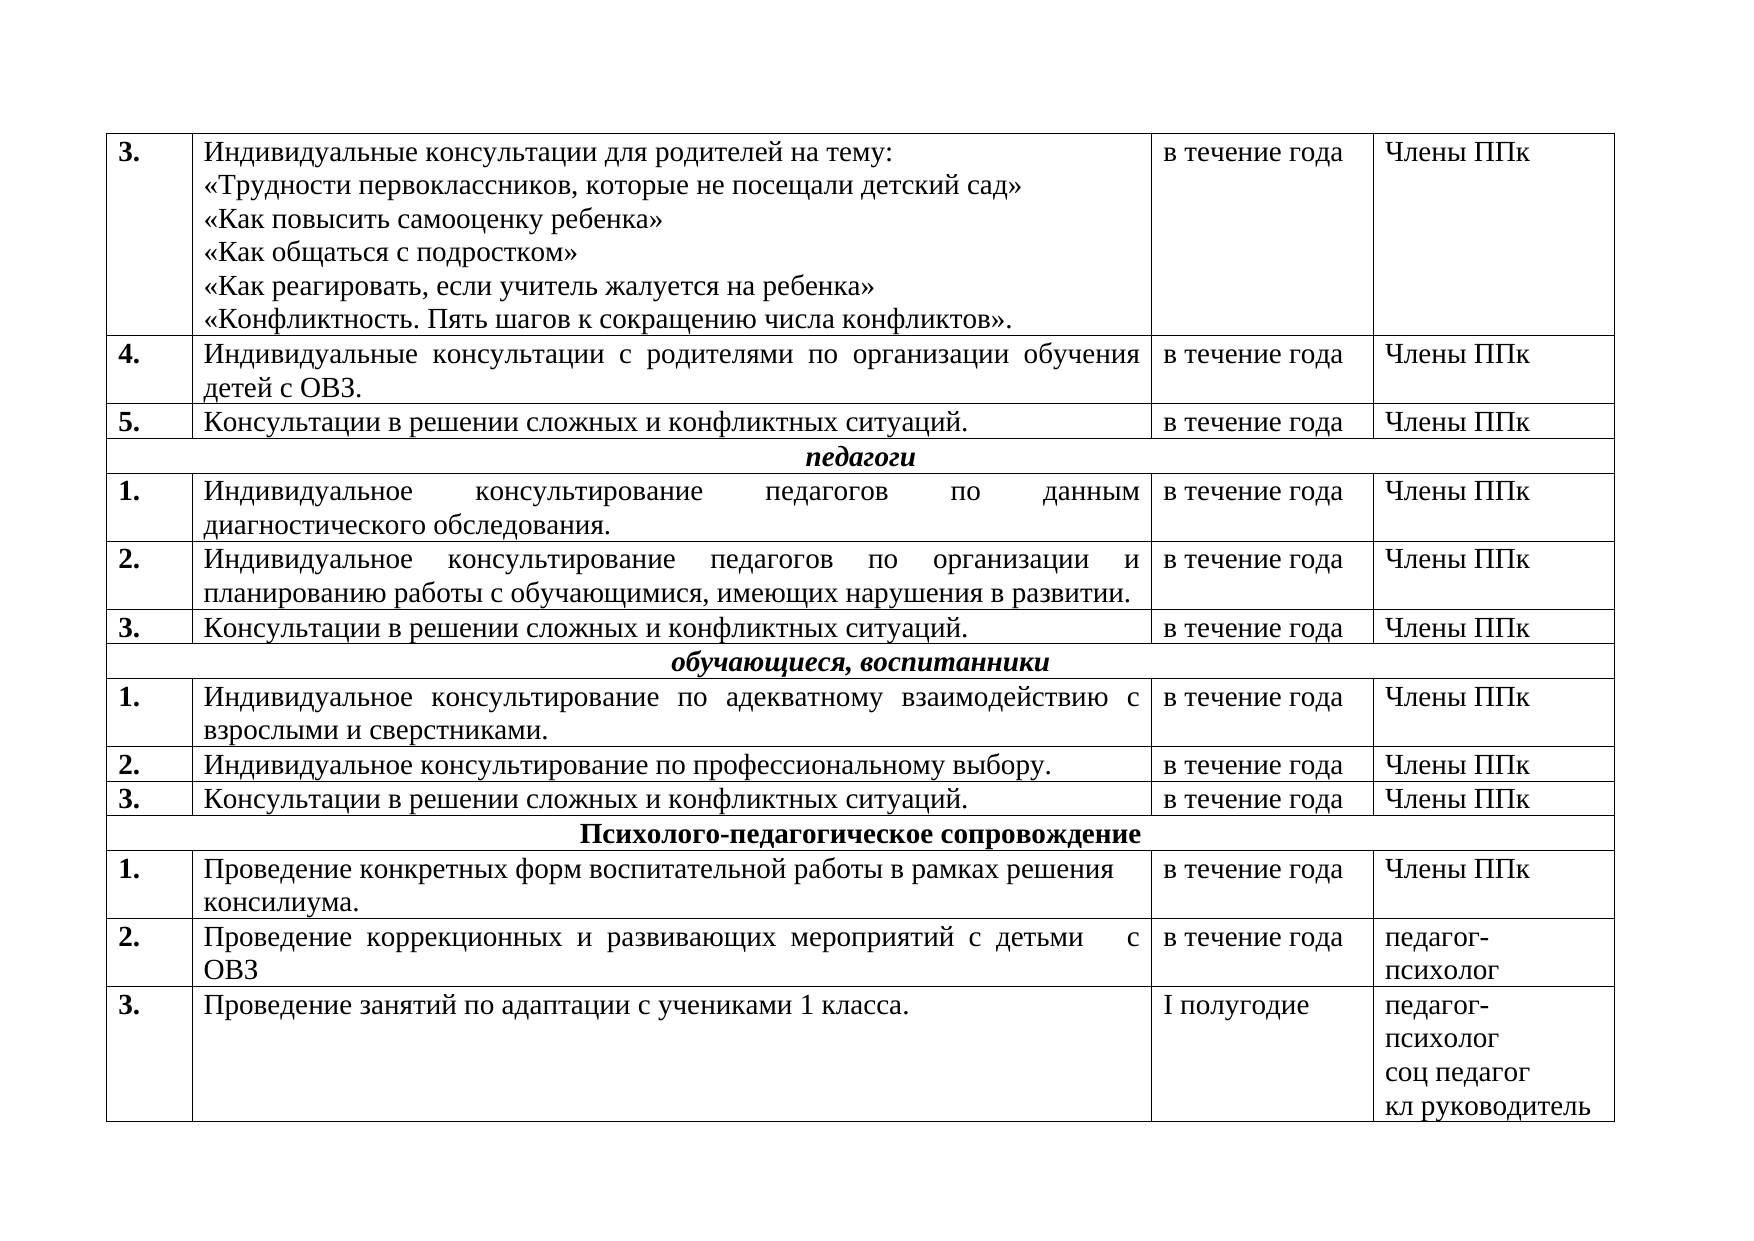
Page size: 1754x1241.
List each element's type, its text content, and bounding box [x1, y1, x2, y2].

table_cell 2. [107, 542, 192, 609]
table_cell в течение года [1152, 919, 1373, 986]
table_cell Психолого-педагогическое сопровождение [107, 816, 1614, 850]
table_cell в течение года [1152, 134, 1373, 335]
table_cell Члены ППк [1374, 336, 1614, 403]
table_cell в течение года [1152, 610, 1373, 643]
table_cell 3. [107, 987, 192, 1121]
table_cell Члены ППк [1374, 404, 1614, 438]
table_cell Консультации в решении сложных и конфликтных ситуаций. [193, 404, 1151, 438]
table_cell в течение года [1152, 474, 1373, 541]
table_cell Индивидуальное консультирование педагогов по организации и планированию работы с обучающимися, имеющих нарушения в развитии. [193, 542, 1151, 609]
table_cell 1. [107, 679, 192, 746]
table_cell педагог-психолог [1374, 919, 1614, 986]
table_cell Члены ППк [1374, 679, 1614, 746]
table_cell 1. [107, 474, 192, 541]
table_cell Члены ППк [1374, 542, 1614, 609]
table_cell Индивидуальное консультирование педагогов по данным диагностического обследования. [193, 474, 1151, 541]
table_cell Индивидуальные консультации с родителями по организации обучения детей с ОВЗ. [193, 336, 1151, 403]
table_cell 5. [107, 404, 192, 438]
table_cell Проведение занятий по адаптации с учениками 1 класса. [193, 987, 1151, 1121]
table_cell в течение года [1152, 542, 1373, 609]
table_cell в течение года [1152, 851, 1373, 918]
table_cell 3. [107, 134, 192, 335]
table_cell Консультации в решении сложных и конфликтных ситуаций. [193, 610, 1151, 643]
table_cell Члены ППк [1374, 747, 1614, 781]
table_cell 1. [107, 851, 192, 918]
table_cell Индивидуальное консультирование по профессиональному выбору. [193, 747, 1151, 781]
table_cell в течение года [1152, 679, 1373, 746]
table_cell Члены ППк [1374, 610, 1614, 643]
table_cell Проведение конкретных форм воспитательной работы в рамках решения консилиума. [193, 851, 1151, 918]
table_cell обучающиеся, воспитанники [107, 644, 1614, 678]
table_cell Проведение коррекционных и развивающих мероприятий с детьми с ОВЗ [193, 919, 1151, 986]
table_cell Индивидуальные консультации для родителей на тему: «Трудности первоклассников, которые не посещали детский сад» «Как повысить самооценку ребенка» «Как общаться с подростком» «Как реагировать, если учитель жалуется на ребенка» «Конфликтность. Пять шагов к сокращению числа конфликтов». [193, 134, 1151, 335]
table_cell в течение года [1152, 336, 1373, 403]
table_cell Индивидуальное консультирование по адекватному взаимодействию с взрослыми и сверстниками. [193, 679, 1151, 746]
table_cell в течение года [1152, 782, 1373, 815]
table_cell 3. [107, 610, 192, 643]
table_cell Члены ППк [1374, 851, 1614, 918]
table_cell Консультации в решении сложных и конфликтных ситуаций. [193, 782, 1151, 815]
table_cell Члены ППк [1374, 134, 1614, 335]
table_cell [1374, 987, 1614, 1121]
table_cell I полугодие [1152, 987, 1373, 1121]
table_cell в течение года [1152, 747, 1373, 781]
table_cell в течение года [1152, 404, 1373, 438]
table_cell педагоги [107, 439, 1614, 472]
table_cell 2. [107, 919, 192, 986]
table_cell 3. [107, 782, 192, 815]
table_cell 4. [107, 336, 192, 403]
table_cell 2. [107, 747, 192, 781]
table_cell Члены ППк [1374, 474, 1614, 541]
table_cell Члены ППк [1374, 782, 1614, 815]
